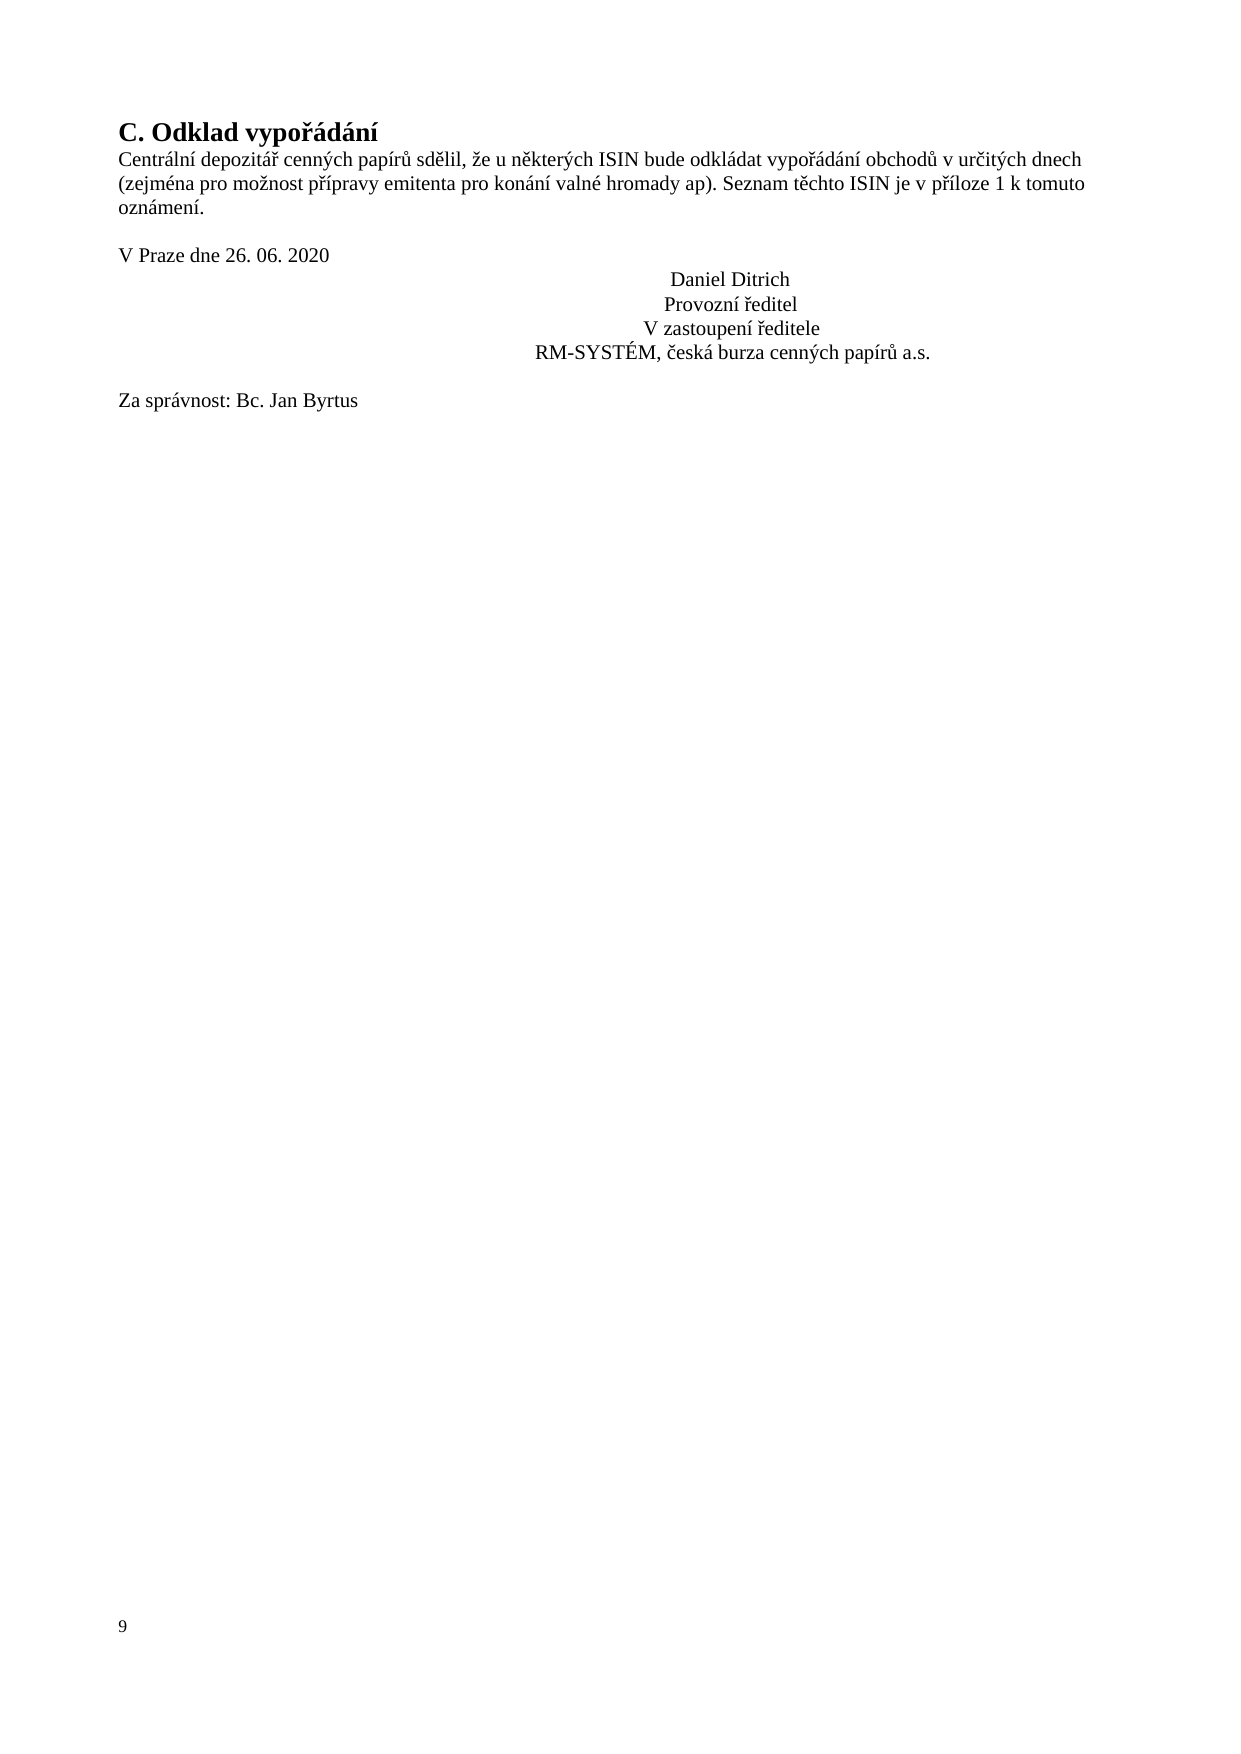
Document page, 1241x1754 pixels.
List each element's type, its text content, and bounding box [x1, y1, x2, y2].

text V zastoupení ředitele [118, 316, 1122, 339]
subtitle C. Odklad vypořádání [118, 116, 1122, 147]
text Daniel Ditrich [118, 267, 1122, 291]
text RM-SYSTÉM, česká burza cenných papírů a.s. [118, 339, 1122, 364]
text Centrální depozitář cenných papírů sdělil, že u některých ISIN bude odkládat vypořádání obchodů v určitých dnech (zejména pro možnost přípravy emitenta pro konání valné hromady ap). Seznam těchto ISIN je v příloze 1 k tomuto oznámení. [118, 147, 1122, 219]
text Za správnost: Bc. Jan Byrtus [118, 388, 1122, 412]
text V Praze dne 26. 06. 2020 [118, 243, 1122, 267]
text Provozní ředitel [118, 291, 1122, 316]
